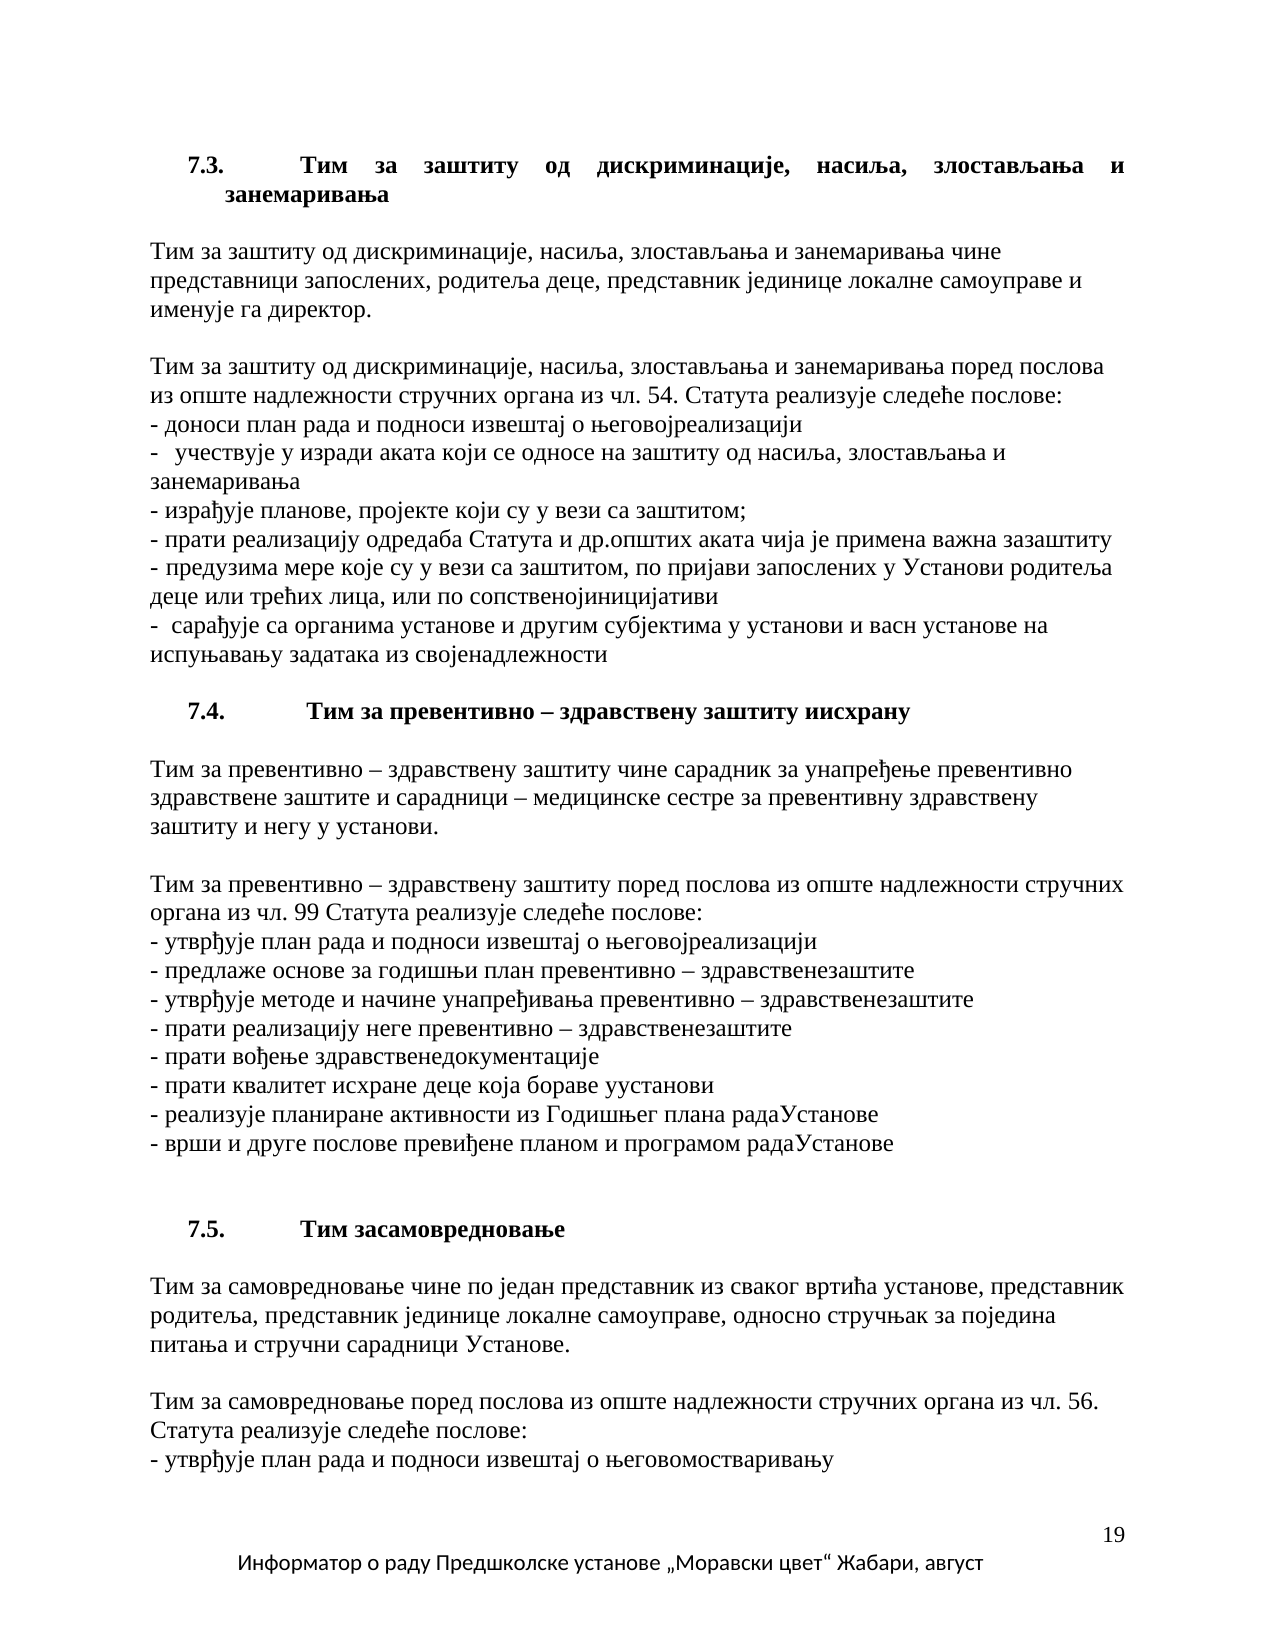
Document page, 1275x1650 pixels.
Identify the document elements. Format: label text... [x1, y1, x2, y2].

subtitle Тим за превентивно – здравствену заштиту иисхрану [187, 696, 1194, 725]
text Тим за заштиту од дискриминације, насиља, злостављања и занемаривања чине представници запослених, родитеља деце, представник јединице локалне самоуправе и именује га директор. [150, 236, 1125, 322]
text Тим за самовредновање поред послова из опште надлежности стручних органа из чл. 56. Статута реализује следеће послове: [150, 1386, 1125, 1444]
list прати вођење здравственедокументације [150, 1041, 1194, 1070]
list сарађује са органима установе и другим субјектима у установи и васн установе на испуњавању задатака из својенадлежности [150, 610, 1125, 667]
text Тим за превентивно – здравствену заштиту поред послова из опште надлежности стручних органа из чл. 99 Статута реализује следеће послове: [150, 869, 1126, 926]
text Тим за заштиту од дискриминације, насиља, злостављања и занемаривања поред послова из опште надлежности стручних органа из чл. 54. Статута реализује следеће послове: [150, 351, 1125, 409]
list прати реализацију одредаба Статута и др.општих аката чија је примена важна зазаштиту [150, 524, 1194, 552]
list реализује планиране активности из Годишњег плана радаУстанове [150, 1099, 1194, 1128]
subtitle Тим за заштиту од дискриминације, насиља, злостављања и занемаривања [187, 150, 1125, 207]
list предузима мере које су у вези са заштитом, по пријави запослених у Установи родитеља деце или трећих лица, или по сопственојиницијативи [150, 552, 1124, 610]
list утврђује методе и начине унапређивања превентивно – здравственезаштите [150, 984, 1194, 1013]
list врши и друге послове превиђене планом и програмом радаУстанове [150, 1128, 1194, 1156]
list учествује у изради аката који се односе на заштиту од насиља, злостављања и занемаривања [150, 437, 1125, 495]
subtitle Тим засамовредновање [187, 1214, 1194, 1243]
list израђује планове, пројекте који су у вези са заштитом; [150, 495, 1194, 524]
list предлаже основе за годишњи план превентивно – здравственезаштите [150, 955, 1194, 984]
list прати реализацију неге превентивно – здравственезаштите [150, 1013, 1194, 1041]
list утврђује план рада и подноси извештај о његовомостваривању [150, 1444, 1194, 1473]
text Тим за самовредновање чине по један представник из сваког вртића установе, представник родитеља, представник јединице локалне самоуправе, односно стручњак за поједина питања и стручни сарадници Установе. [150, 1271, 1125, 1358]
list доноси план рада и подноси извештај о његовојреализацији [150, 409, 1194, 437]
list прати квалитет исхране деце која бораве уустанови [150, 1070, 1194, 1099]
text Тим за превентивно – здравствену заштиту чине сарадник за унапређење превентивно здравствене заштите и сарадници – медицинске сестре за превентивну здравствену заштиту и негу у установи. [150, 754, 1125, 840]
list утврђује план рада и подноси извештај о његовојреализацији [150, 926, 1194, 955]
